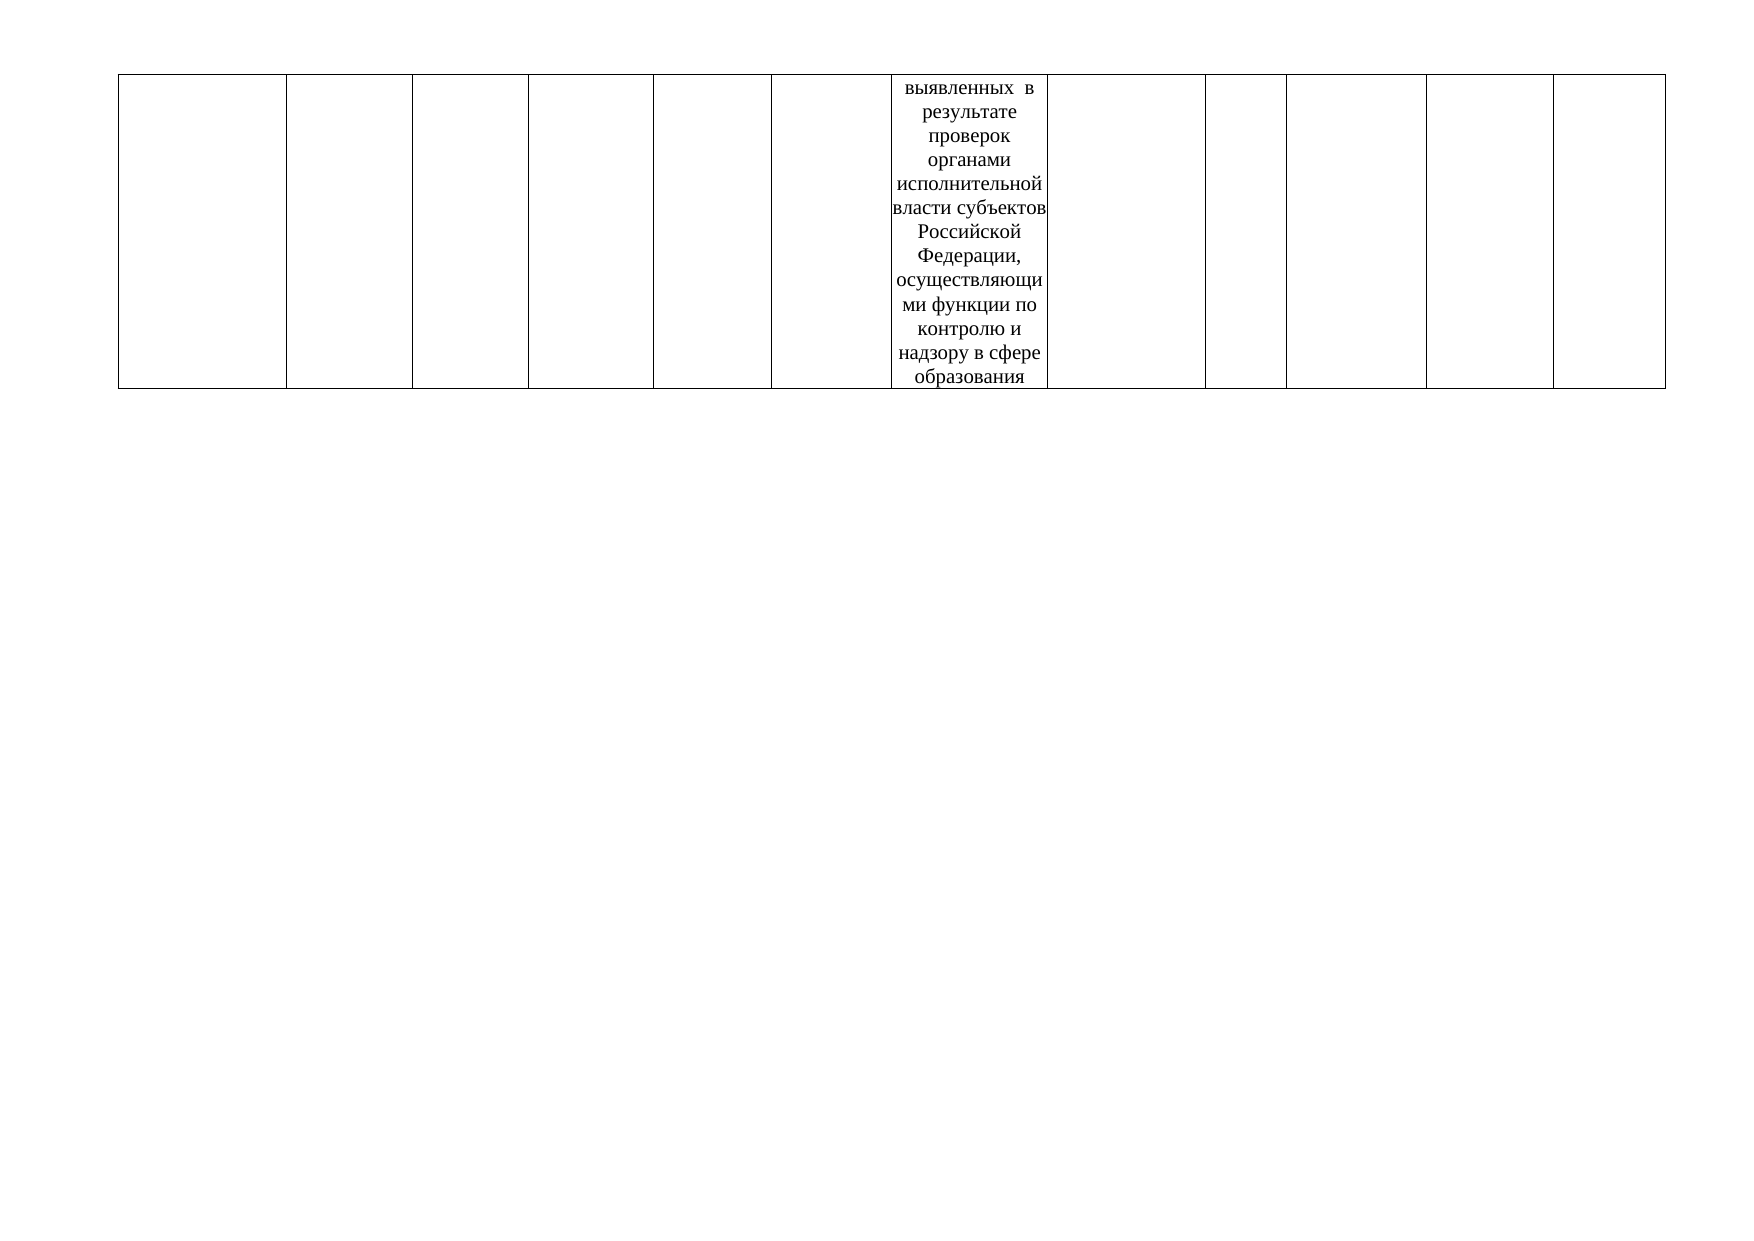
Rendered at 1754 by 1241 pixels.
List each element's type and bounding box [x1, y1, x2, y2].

table_cell [892, 75, 1047, 388]
